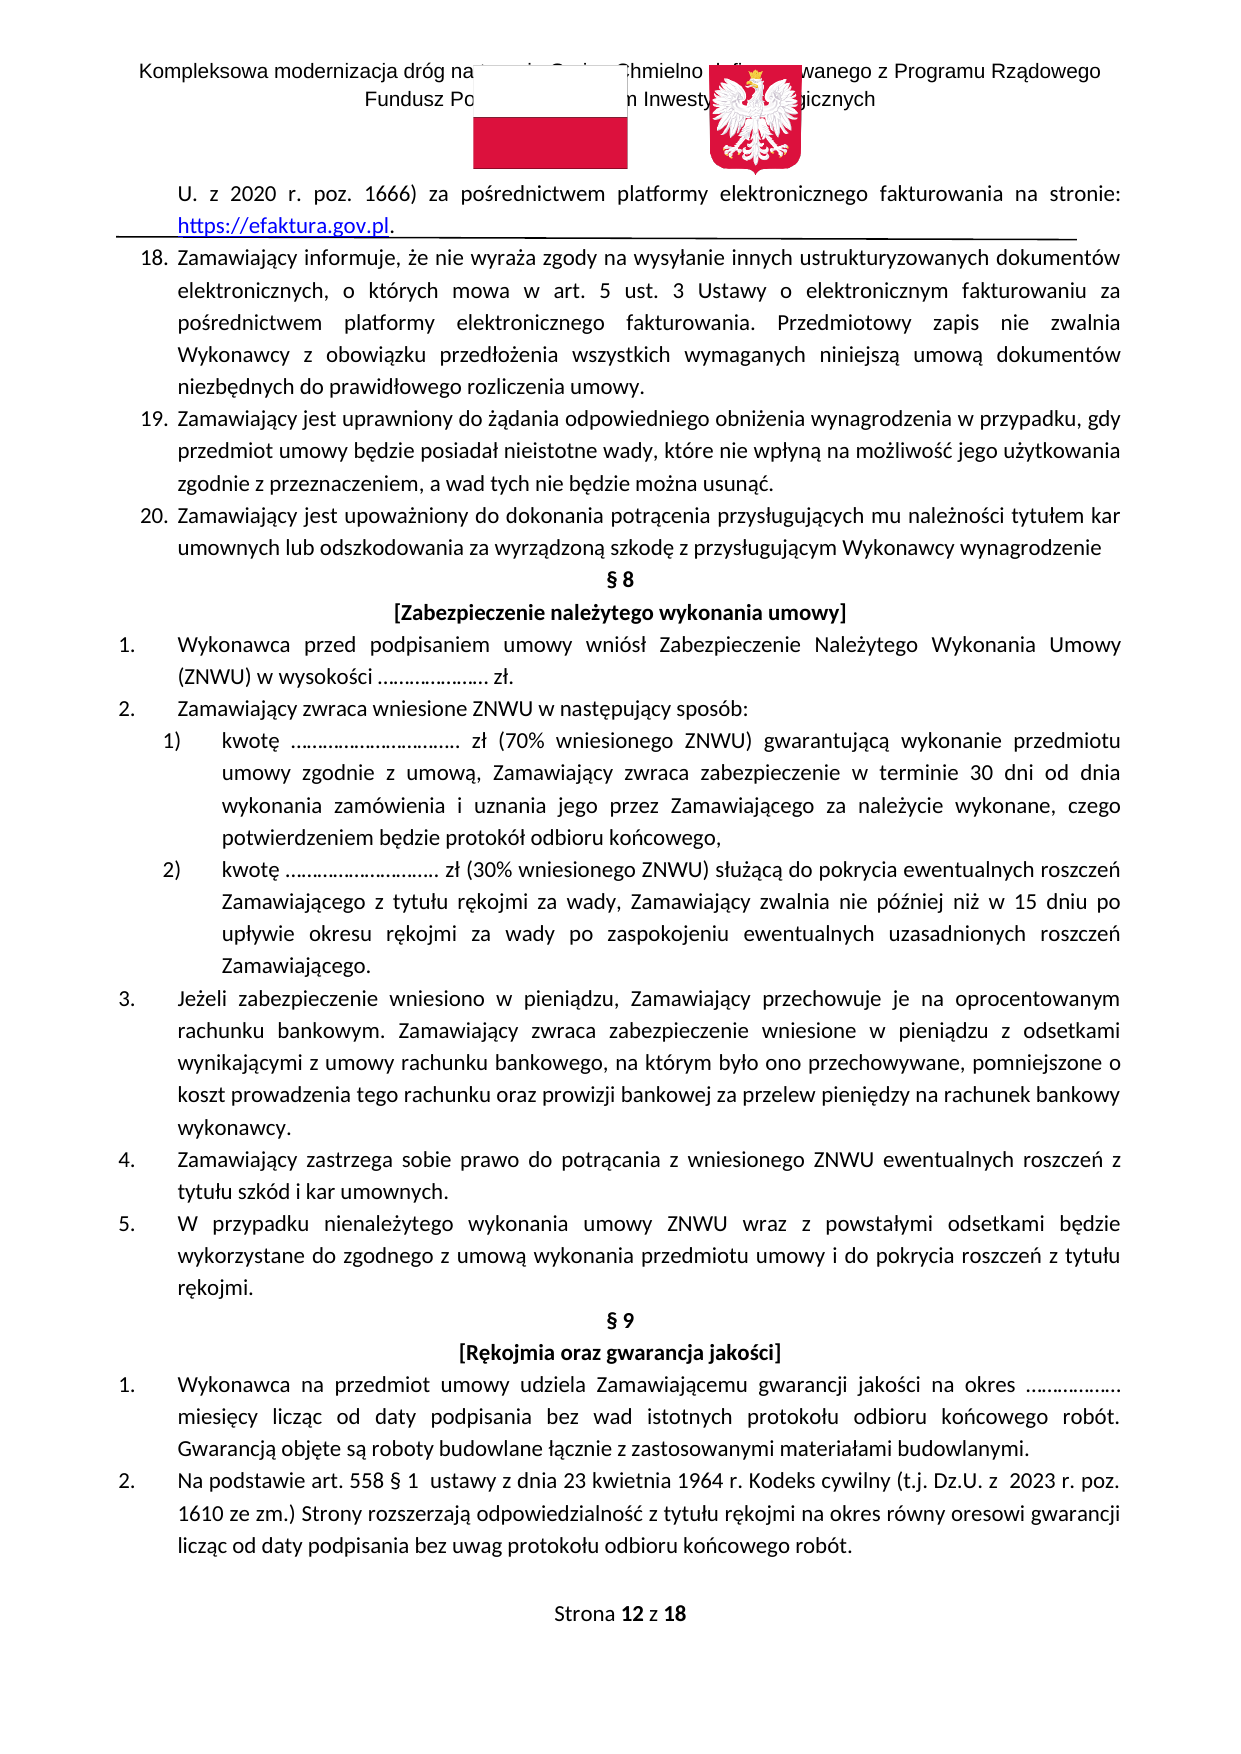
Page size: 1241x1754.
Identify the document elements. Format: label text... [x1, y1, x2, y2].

list Wykonawca przed podpisaniem umowy wniósł Zabezpieczenie Należytego Wykonania Umowy (ZNWU) w wysokości ………………… zł. [118, 630, 1122, 690]
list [140, 136, 1122, 239]
list Zamawiający zwraca wniesione ZNWU w następujący sposób: [118, 694, 1122, 722]
list W przypadku nienależytego wykonania umowy ZNWU wraz z powstałymi odsetkami będzie wykorzystane do zgodnego z umową wykonania przedmiotu umowy i do pokrycia roszczeń z tytułu rękojmi. [118, 1209, 1122, 1302]
text [Rękojmia oraz gwarancja jakości] [118, 1338, 1122, 1366]
list Zamawiający jest uprawniony do żądania odpowiedniego obniżenia wynagrodzenia w przypadku, gdy przedmiot umowy będzie posiadał nieistotne wady, które nie wpłyną na możliwość jego użytkowania zgodnie z przeznaczeniem, a wad tych nie będzie można usunąć. [140, 404, 1122, 497]
list kwotę ……………………….. zł (30% wniesionego ZNWU) służącą do pokrycia ewentualnych roszczeń Zamawiającego z tytułu rękojmi za wady, Zamawiający zwalnia nie później niż w 15 dniu po upływie okresu rękojmi za wady po zaspokojeniu ewentualnych uzasadnionych roszczeń Zamawiającego. [162, 855, 1122, 980]
picture [473, 65, 802, 175]
list Wykonawca na przedmiot umowy udziela Zamawiającemu gwarancji jakości na okres ……………… miesięcy licząc od daty podpisania bez wad istotnych protokołu odbioru końcowego robót. Gwarancją objęte są roboty budowlane łącznie z zastosowanymi materiałami budowlanymi. [118, 1370, 1122, 1462]
list Zamawiający zastrzega sobie prawo do potrącania z wniesionego ZNWU ewentualnych roszczeń z tytułu szkód i kar umownych. [118, 1145, 1122, 1205]
text § 9 [118, 1306, 1122, 1334]
list Zamawiający informuje, że nie wyraża zgody na wysyłanie innych ustrukturyzowanych dokumentów elektronicznych, o których mowa w art. 5 ust. 3 Ustawy o elektronicznym fakturowaniu za pośrednictwem platformy elektronicznego fakturowania. Przedmiotowy zapis nie zwalnia Wykonawcy z obowiązku przedłożenia wszystkich wymaganych niniejszą umową dokumentów niezbędnych do prawidłowego rozliczenia umowy. [140, 243, 1122, 400]
text [Zabezpieczenie należytego wykonania umowy] [118, 598, 1122, 626]
list Na podstawie art. 558 § 1 ustawy z dnia 23 kwietnia 1964 r. Kodeks cywilny (t.j. Dz.U. z 2023 r. poz. 1610 ze zm.) Strony rozszerzają odpowiedzialność z tytułu rękojmi na okres równy oresowi gwarancji licząc od daty podpisania bez uwag protokołu odbioru końcowego robót. [118, 1467, 1122, 1559]
list Zamawiający jest upoważniony do dokonania potrącenia przysługujących mu należności tytułem kar umownych lub odszkodowania za wyrządzoną szkodę z przysługującym Wykonawcy wynagrodzenie [140, 501, 1122, 561]
text § 8 [118, 565, 1122, 593]
list Jeżeli zabezpieczenie wniesiono w pieniądzu, Zamawiający przechowuje je na oprocentowanym rachunku bankowym. Zamawiający zwraca zabezpieczenie wniesione w pieniądzu z odsetkami wynikającymi z umowy rachunku bankowego, na którym było ono przechowywane, pomniejszone o koszt prowadzenia tego rachunku oraz prowizji bankowej za przelew pieniędzy na rachunek bankowy wykonawcy. [118, 984, 1122, 1141]
list kwotę ………………………….. zł (70% wniesionego ZNWU) gwarantującą wykonanie przedmiotu umowy zgodnie z umową, Zamawiający zwraca zabezpieczenie w terminie 30 dni od dnia wykonania zamówienia i uznania jego przez Zamawiającego za należycie wykonane, czego potwierdzeniem będzie protokół odbioru końcowego, [162, 726, 1122, 851]
